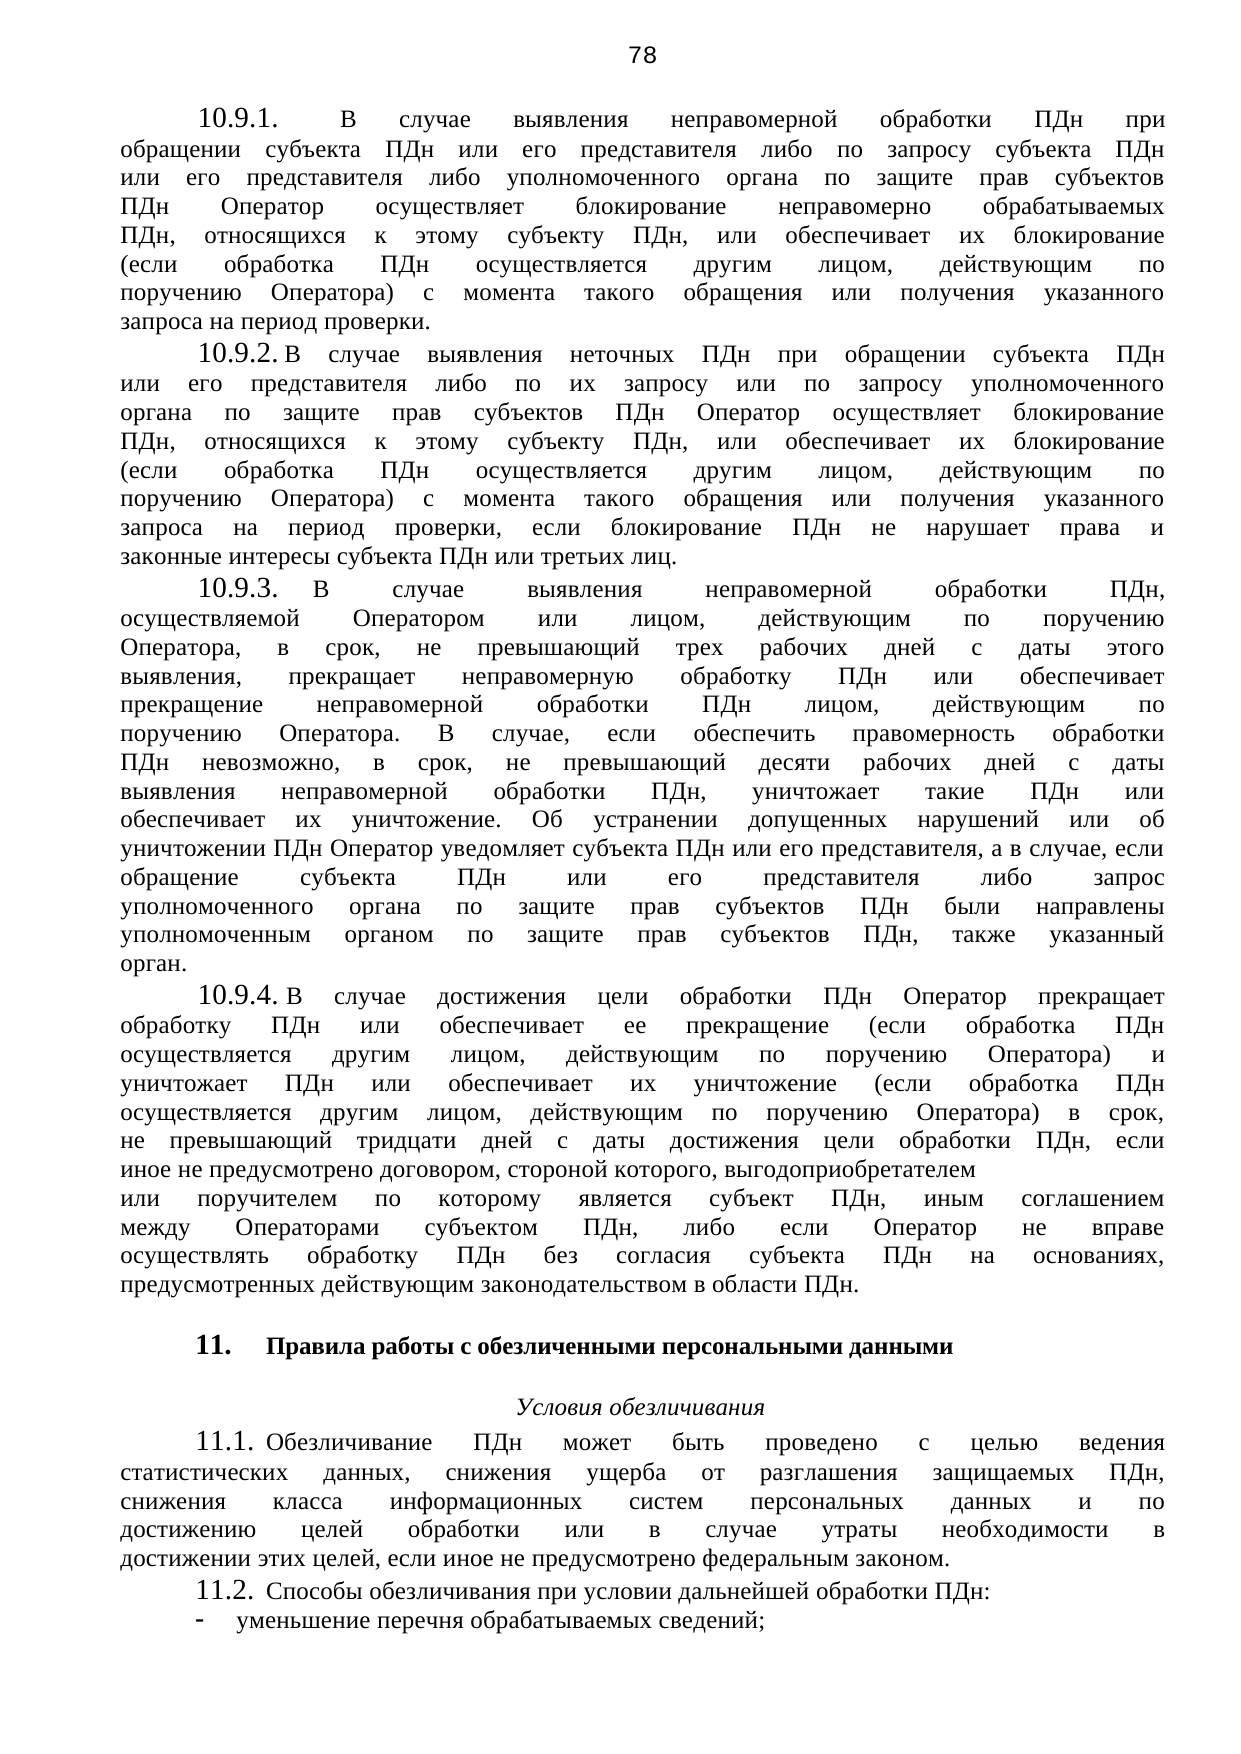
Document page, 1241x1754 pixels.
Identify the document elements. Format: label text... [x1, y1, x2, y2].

list Правила работы с обезличенными персональными данными [120, 1327, 1167, 1360]
list уменьшение перечня обрабатываемых сведений; [120, 1606, 1167, 1634]
list В случае выявления неправомерной обработки ПДн, осуществляемой Оператором или лицом, действующим по поручению Оператора, в срок, не превышающий трех рабочих дней с даты этого выявления, прекращает неправомерную обработку ПДн или обеспечивает прекращение неправомерной обработки ПДн лицом, действующим по поручению Оператора. В случае, если обеспечить правомерность обработки ПДн невозможно, в срок, не превышающий десяти рабочих дней с даты выявления неправомерной обработки ПДн, уничтожает такие ПДн или обеспечивает их уничтожение. Об устранении допущенных нарушений или об уничтожении ПДн Оператор уведомляет субъекта ПДн или его представителя, а в случае, если обращение субъекта ПДн или его представителя либо запрос уполномоченного органа по защите прав субъектов ПДн были направлены уполномоченным органом по защите прав субъектов ПДн, также указанный орган. [120, 570, 1167, 977]
text или поручителем по которому является субъект ПДн, иным соглашением между Операторами субъектом ПДн, либо если Оператор не вправе осуществлять обработку ПДн без согласия субъекта ПДн на основаниях, предусмотренных действующим законодательством в области ПДн. [120, 1183, 1167, 1298]
list В случае выявления неточных ПДн при обращении субъекта ПДн или его представителя либо по их запросу или по запросу уполномоченного органа по защите прав субъектов ПДн Оператор осуществляет блокирование ПДн, относящихся к этому субъекту ПДн, или обеспечивает их блокирование (если обработка ПДн осуществляется другим лицом, действующим по поручению Оператора) с момента такого обращения или получения указанного запроса на период проверки, если блокирование ПДн не нарушает права и законные интересы субъекта ПДн или третьих лиц. [120, 335, 1167, 570]
list Обезличивание ПДн может быть проведено с целью ведения статистических данных, снижения ущерба от разглашения защищаемых ПДн, снижения класса информационных систем персональных данных и по достижению целей обработки или в случае утраты необходимости в достижении этих целей, если иное не предусмотрено федеральным законом. [120, 1423, 1167, 1572]
text Условия обезличивания [118, 1392, 1162, 1420]
list В случае достижения цели обработки ПДн Оператор прекращает обработку ПДн или обеспечивает ее прекращение (если обработка ПДн осуществляется другим лицом, действующим по поручению Оператора) и уничтожает ПДн или обеспечивает их уничтожение (если обработка ПДн осуществляется другим лицом, действующим по поручению Оператора) в срок, не превышающий тридцати дней с даты достижения цели обработки ПДн, если иное не предусмотрено договором, стороной которого, выгодоприобретателем [120, 977, 1167, 1183]
list В случае выявления неправомерной обработки ПДн при обращении субъекта ПДн или его представителя либо по запросу субъекта ПДн или его представителя либо уполномоченного органа по защите прав субъектов ПДн Оператор осуществляет блокирование неправомерно обрабатываемых ПДн, относящихся к этому субъекту ПДн, или обеспечивает их блокирование (если обработка ПДн осуществляется другим лицом, действующим по поручению Оператора) с момента такого обращения или получения указанного запроса на период проверки. [120, 100, 1167, 335]
list Способы обезличивания при условии дальнейшей обработки ПДн: [120, 1572, 1167, 1606]
